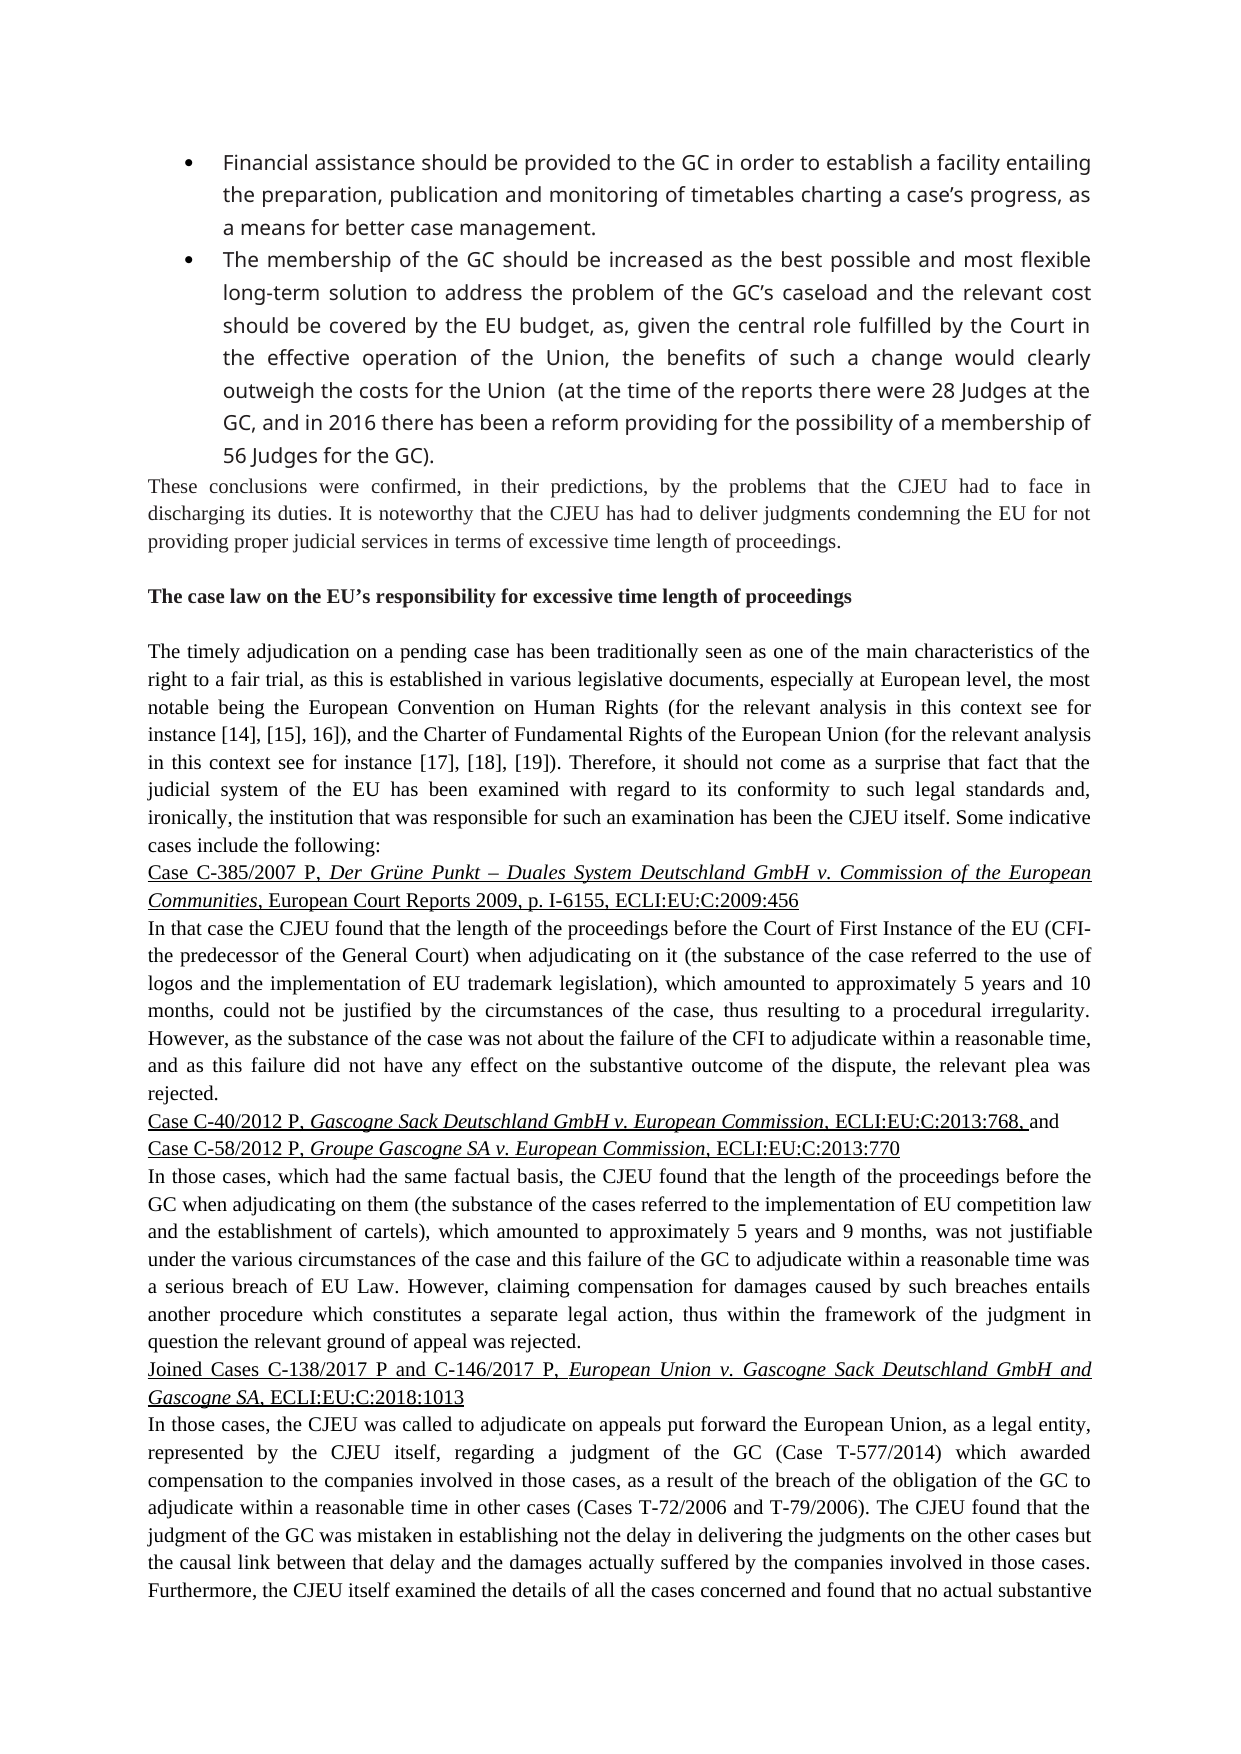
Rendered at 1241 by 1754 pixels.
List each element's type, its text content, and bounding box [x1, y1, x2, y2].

text In those cases, which had the same factual basis, the CJEU found that the length of the proceedings before the GC when adjudicating on them (the substance of the cases referred to the implementation of EU competition law and the establishment of cartels), which amounted to approximately 5 years and 9 months, was not justifiable under the various circumstances of the case and this failure of the GC to adjudicate within a reasonable time was a serious breach of EU Law. However, claiming compensation for damages caused by such breaches entails another procedure which constitutes a separate legal action, thus within the framework of the judgment in question the relevant ground of appeal was rejected. [148, 1164, 1092, 1353]
text Case C-385/2007 P, Der Grüne Punkt – Duales System Deutschland GmbH v. Commission of the European Communities, European Court Reports 2009, p. I-6155, ECLI:EU:C:2009:456 [148, 882, 1092, 912]
text Joined Cases C-138/2017 P and C-146/2017 P, European Union v. Gascogne Sack Deutschland GmbH and Gascogne SA, ECLI:EU:C:2018:1013 [148, 1357, 1092, 1378]
text The case law on the EU’s responsibility for excessive time length of proceedings [148, 584, 1092, 608]
text The timely adjudication on a pending case has been traditionally seen as one of the main characteristics of the right to a fair trial, as this is established in various legislative documents, especially at European level, the most notable being the European Convention on Human Rights (for the relevant analysis in this context see for instance [14], [15], 16]), and the Charter of Fundamental Rights of the European Union (for the relevant analysis in this context see for instance [17], [18], [19]). Therefore, it should not come as a surprise that fact that the judicial system of the EU has been examined with regard to its conformity to such legal standards and, ironically, the institution that was responsible for such an examination has been the CJEU itself. Some indicative cases include the following: [148, 639, 1092, 857]
text These conclusions were confirmed, in their predictions, by the problems that the CJEU had to face in discharging its duties. It is noteworthy that the CJEU has had to deliver judgments condemning the EU for not providing proper judicial services in terms of excessive time length of proceedings. [148, 474, 1092, 553]
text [148, 1412, 1092, 1602]
text In that case the CJEU found that the length of the proceedings before the Court of First Instance of the EU (CFI-the predecessor of the General Court) when adjudicating on it (the substance of the case referred to the use of logos and the implementation of EU trademark legislation), which amounted to approximately 5 years and 10 months, could not be justified by the circumstances of the case, thus resulting to a procedural irregularity. However, as the substance of the case was not about the failure of the CFI to adjudicate within a reasonable time, and as this failure did not have any effect on the substantive outcome of the dispute, the relevant plea was rejected. [148, 915, 1092, 1105]
text Case C-58/2012 P, Groupe Gascogne SA v. European Commission, ECLI:EU:C:2013:770 [148, 1136, 1092, 1160]
list Financial assistance should be provided to the GC in order to establish a facility entailing the preparation, publication and monitoring of timetables charting a case’s progress, as a means for better case management. [185, 148, 1092, 241]
text Case C-40/2012 P, Gascogne Sack Deutschland GmbH v. European Commission, ECLI:EU:C:2013:768, and [148, 1109, 1092, 1133]
text Case C-385/2007 P, Der Grüne Punkt – Duales System Deutschland GmbH v. Commission of the European Communities, European Court Reports 2009, p. I-6155, ECLI:EU:C:2009:456 [148, 860, 1092, 881]
list The membership of the GC should be increased as the best possible and most flexible long-term solution to address the problem of the GC’s caseload and the relevant cost should be covered by the EU budget, as, given the central role fulfilled by the Court in the effective operation of the Union, the benefits of such a change would clearly outweigh the costs for the Union (at the time of the reports there were 28 Judges at the GC, and in 2016 there has been a reform providing for the possibility of a membership of 56 Judges for the GC). [185, 246, 1092, 469]
text Joined Cases C-138/2017 P and C-146/2017 P, European Union v. Gascogne Sack Deutschland GmbH and Gascogne SA, ECLI:EU:C:2018:1013 [148, 1379, 1092, 1409]
